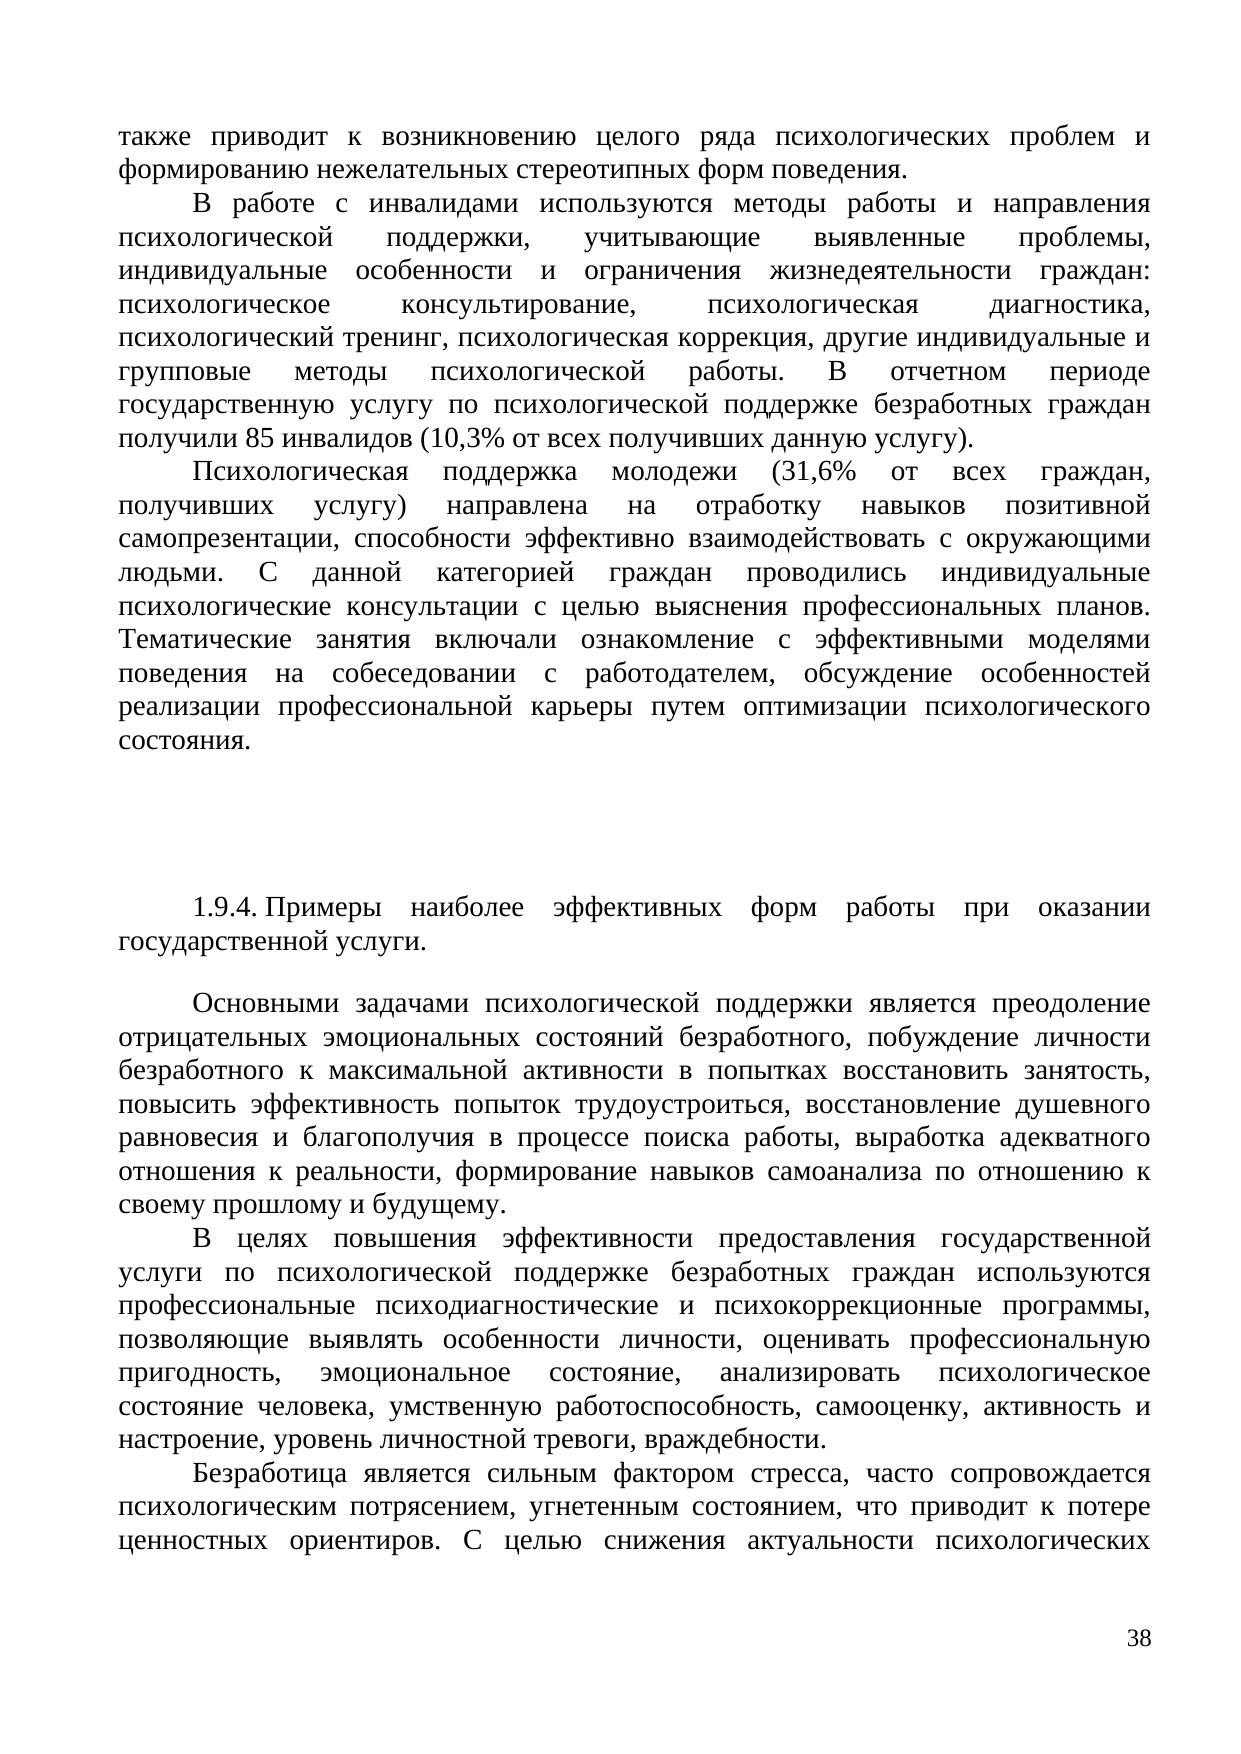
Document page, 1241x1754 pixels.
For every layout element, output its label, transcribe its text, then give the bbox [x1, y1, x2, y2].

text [118, 118, 1152, 185]
text Психологическая поддержка молодежи (31,6% от всех граждан, получивших услугу) направлена на отработку навыков позитивной самопрезентации, способности эффективно взаимодействовать с окружающими людьми. С данной категорией граждан проводились индивидуальные психологические консультации с целью выяснения профессиональных планов. Тематические занятия включали ознакомление с эффективными моделями поведения на собеседовании с работодателем, обсуждение особенностей реализации профессиональной карьеры путем оптимизации психологического состояния. [118, 453, 1152, 755]
text В работе с инвалидами используются методы работы и направления психологической поддержки, учитывающие выявленные проблемы, индивидуальные особенности и ограничения жизнедеятельности граждан: психологическое консультирование, психологическая диагностика, психологический тренинг, психологическая коррекция, другие индивидуальные и групповые методы психологической работы. В отчетном периоде государственную услугу по психологической поддержке безработных граждан получили 85 инвалидов (10,3% от всех получивших данную услугу). [118, 185, 1152, 453]
text Основными задачами психологической поддержки является преодоление отрицательных эмоциональных состояний безработного, побуждение личности безработного к максимальной активности в попытках восстановить занятость, повысить эффективность попыток трудоустроиться, восстановление душевного равновесия и благополучия в процессе поиска работы, выработка адекватного отношения к реальности, формирование навыков самоанализа по отношению к своему прошлому и будущему. [118, 985, 1152, 1220]
text В целях повышения эффективности предоставления государственной услуги по психологической поддержке безработных граждан используются профессиональные психодиагностические и психокоррекционные программы, позволяющие выявлять особенности личности, оценивать профессиональную пригодность, эмоциональное состояние, анализировать психологическое состояние человека, умственную работоспособность, самооценку, активность и настроение, уровень личностной тревоги, враждебности. [118, 1220, 1152, 1455]
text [118, 1455, 1152, 1556]
text 1.9.4. Примеры наиболее эффективных форм работы при оказании государственной услуги. [118, 889, 1152, 957]
